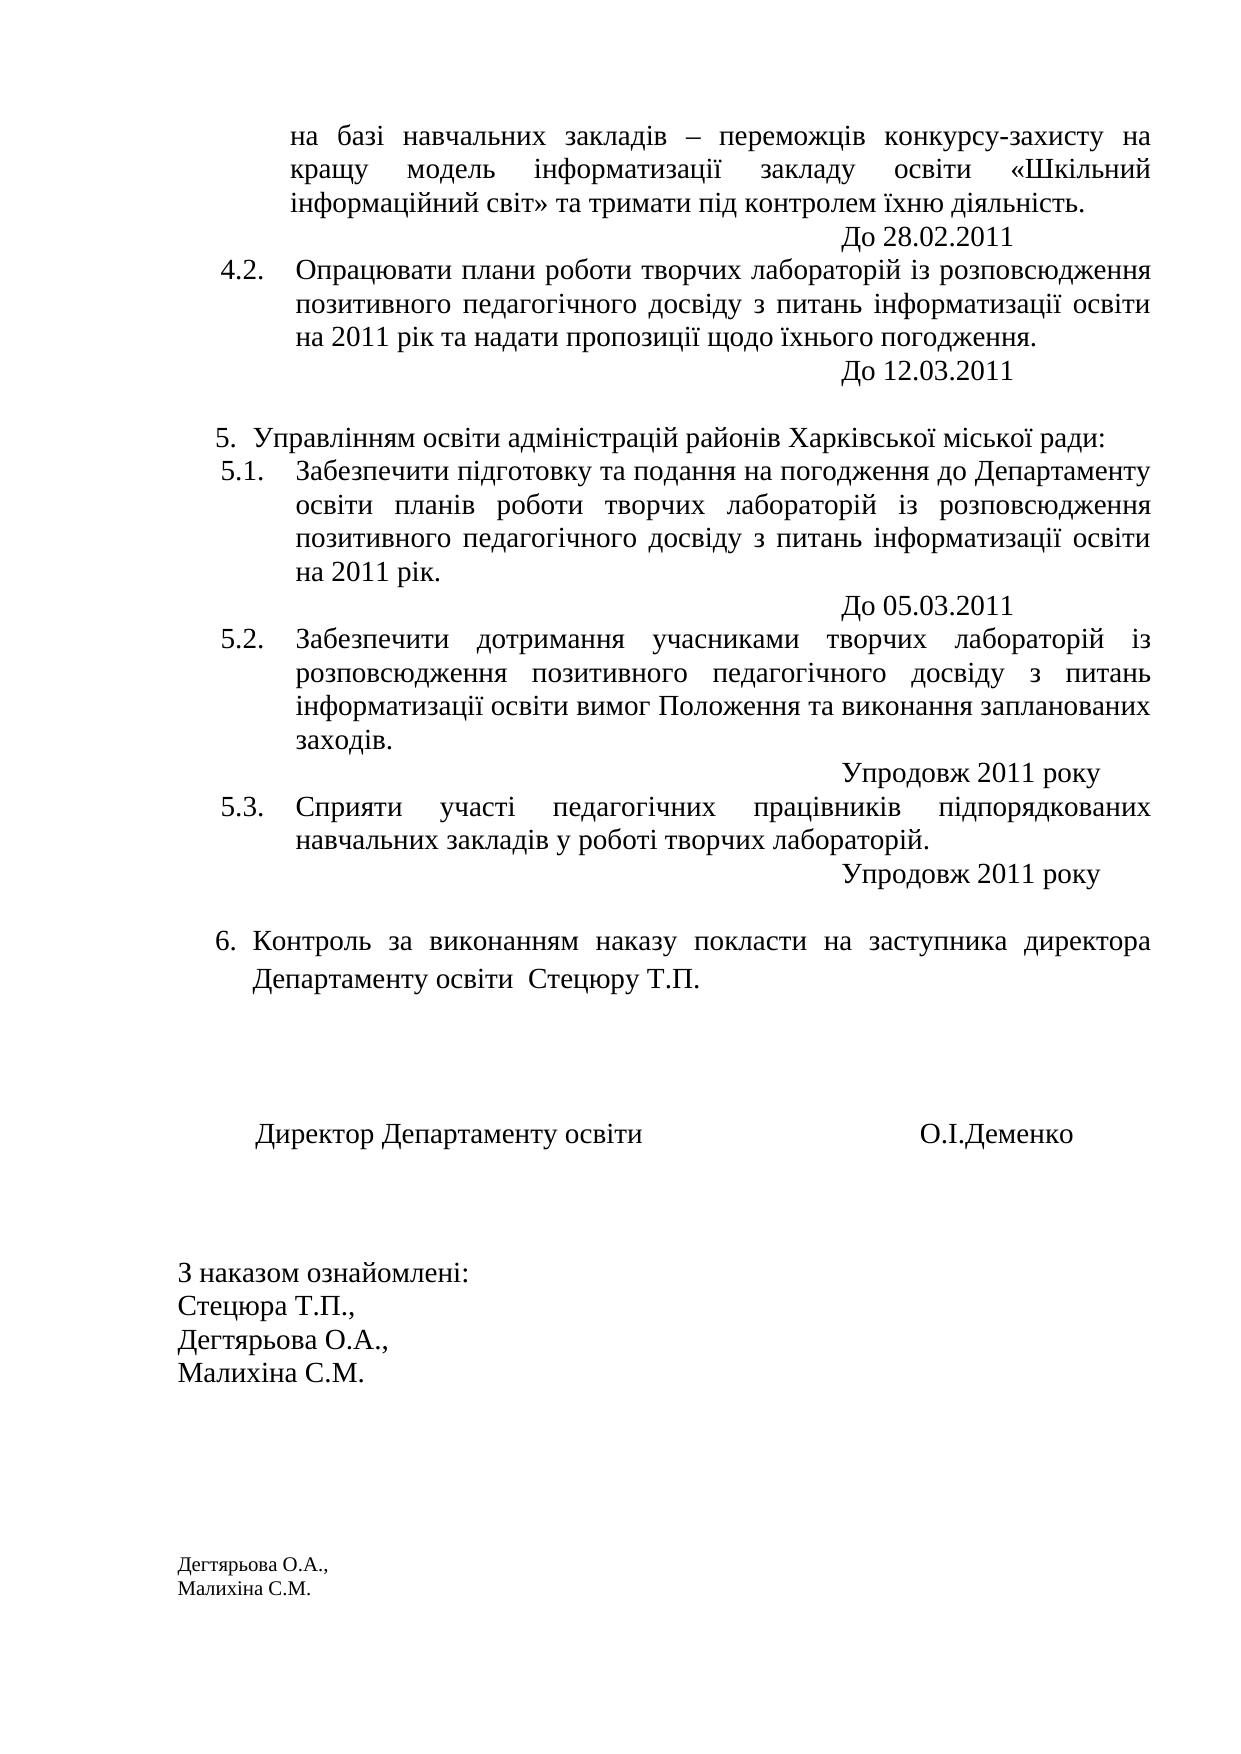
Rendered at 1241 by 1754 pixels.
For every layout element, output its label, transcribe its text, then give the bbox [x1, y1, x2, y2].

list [215, 118, 1152, 219]
text Упродовж 2011 року [295, 755, 1152, 789]
text Дегтярьова О.А., [177, 1322, 1152, 1356]
text Малихіна С.М. [177, 1576, 1152, 1600]
list Контроль за виконанням наказу покласти на заступника директора Департаменту освіти Стецюру Т.П. [215, 923, 1152, 995]
text Дегтярьова О.А., [177, 1552, 1152, 1576]
text Директор Департаменту освіти О.І.Деменко [177, 1116, 1152, 1149]
text Стецюра Т.П., [177, 1288, 1152, 1322]
list Забезпечити дотримання учасниками творчих лабораторій із розповсюдження позитивного педагогічного досвіду з питань інформатизації освіти вимог Положення та виконання запланованих заходів. [220, 621, 1152, 755]
text Упродовж 2011 року [177, 856, 1152, 889]
list Опрацювати плани роботи творчих лабораторій із розповсюдження позитивного педагогічного досвіду з питань інформатизації освіти на 2011 рік та надати пропозиції щодо їхнього погодження. [220, 252, 1152, 353]
list Забезпечити підготовку та подання на погодження до Департаменту освіти планів роботи творчих лабораторій із розповсюдження позитивного педагогічного досвіду з питань інформатизації освіти на 2011 рік. [220, 453, 1152, 588]
text З наказом ознайомлені: [177, 1255, 1152, 1288]
text Малихіна С.М. [177, 1356, 1152, 1389]
text До 12.03.2011 [841, 353, 1152, 386]
text До 28.02.2011 [767, 219, 1152, 252]
text До 05.03.2011 [768, 588, 1152, 621]
list Сприяти участі педагогічних працівників підпорядкованих навчальних закладів у роботі творчих лабораторій. [220, 789, 1152, 856]
list Управлінням освіти адміністрацій районів Харківської міської ради: [215, 420, 1152, 453]
